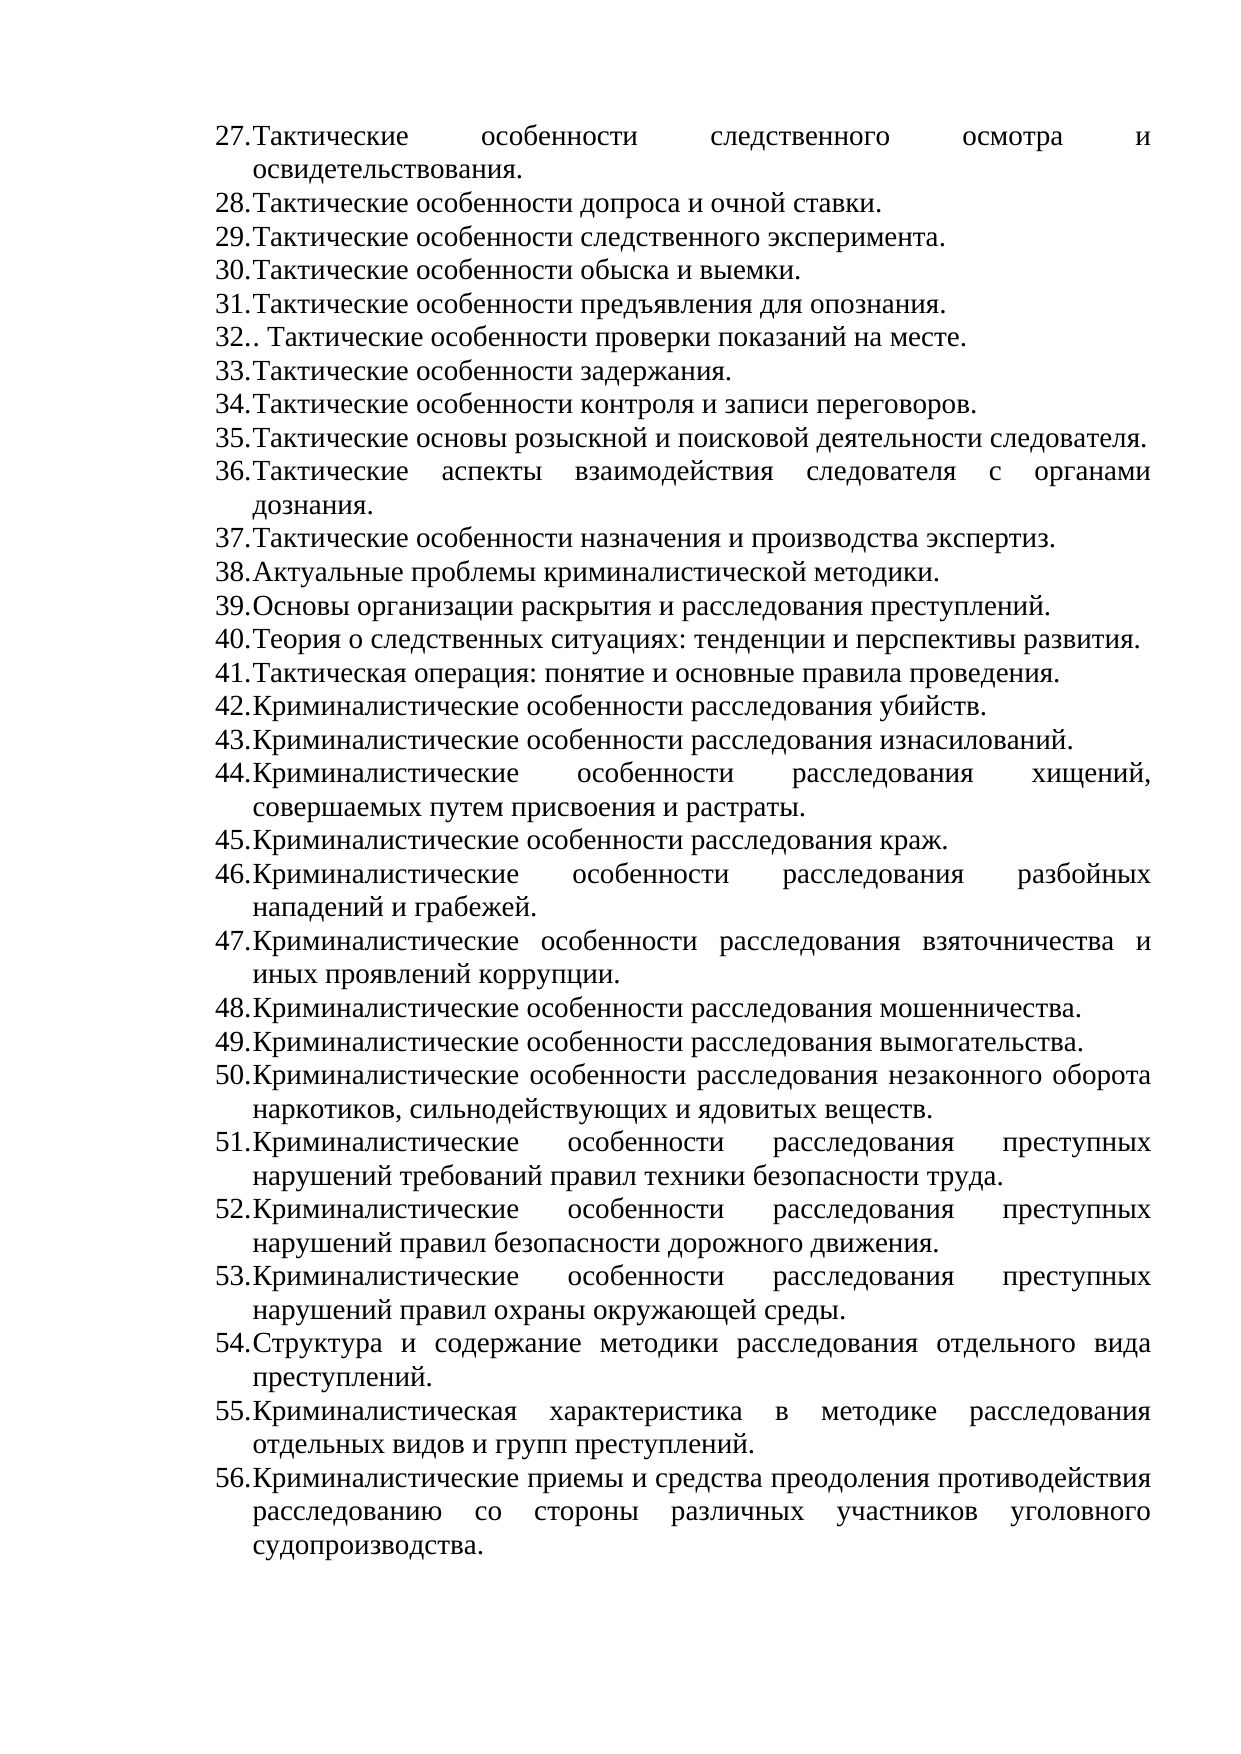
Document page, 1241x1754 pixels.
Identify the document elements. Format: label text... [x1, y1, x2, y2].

list Криминалистические особенности расследования взяточничества и иных проявлений коррупции. [215, 923, 1152, 990]
list Криминалистические особенности расследования краж. [215, 822, 1152, 856]
list Тактические особенности допроса и очной ставки. [215, 185, 1152, 219]
list Структура и содержание методики расследования отдельного вида преступлений. [215, 1326, 1152, 1393]
list Тактическая операция: понятие и основные правила проведения. [215, 655, 1152, 688]
list Актуальные проблемы криминалистической методики. [215, 554, 1152, 588]
list Криминалистические особенности расследования вымогательства. [215, 1024, 1152, 1057]
list . Тактические особенности проверки показаний на месте. [215, 319, 1152, 353]
list Тактические особенности предъявления для опознания. [215, 286, 1152, 319]
list Криминалистические особенности расследования незаконного оборота наркотиков, сильнодействующих и ядовитых веществ. [215, 1057, 1152, 1124]
list Криминалистические особенности расследования мошенничества. [215, 990, 1152, 1024]
list Тактические особенности следственного осмотра и освидетельствования. [215, 118, 1152, 185]
list Криминалистические особенности расследования преступных нарушений требований правил техники безопасности труда. [215, 1124, 1152, 1191]
list Криминалистические особенности расследования преступных нарушений правил безопасности дорожного движения. [215, 1191, 1152, 1258]
list Тактические особенности контроля и записи переговоров. [215, 386, 1152, 420]
list Криминалистические приемы и средства преодоления противодействия расследованию со стороны различных участников уголовного судопроизводства. [215, 1460, 1152, 1560]
list Криминалистические особенности расследования преступных нарушений правил охраны окружающей среды. [215, 1258, 1152, 1326]
list Тактические особенности следственного эксперимента. [215, 219, 1152, 252]
list Криминалистическая характеристика в методике расследования отдельных видов и групп преступлений. [215, 1393, 1152, 1460]
list Тактические особенности задержания. [215, 353, 1152, 386]
list Криминалистические особенности расследования изнасилований. [215, 722, 1152, 755]
list Основы организации раскрытия и расследования преступлений. [215, 588, 1152, 621]
list Криминалистические особенности расследования хищений, совершаемых путем присвоения и растраты. [215, 755, 1152, 822]
list Теория о следственных ситуациях: тенденции и перспективы развития. [215, 621, 1152, 655]
list Тактические аспекты взаимодействия следователя с органами дознания. [215, 453, 1152, 521]
list Тактические особенности обыска и выемки. [215, 252, 1152, 286]
list Тактические особенности назначения и производства экспертиз. [215, 521, 1152, 554]
list Криминалистические особенности расследования убийств. [215, 688, 1152, 722]
list Тактические основы розыскной и поисковой деятельности следователя. [215, 420, 1152, 453]
list Криминалистические особенности расследования разбойных нападений и грабежей. [215, 856, 1152, 923]
